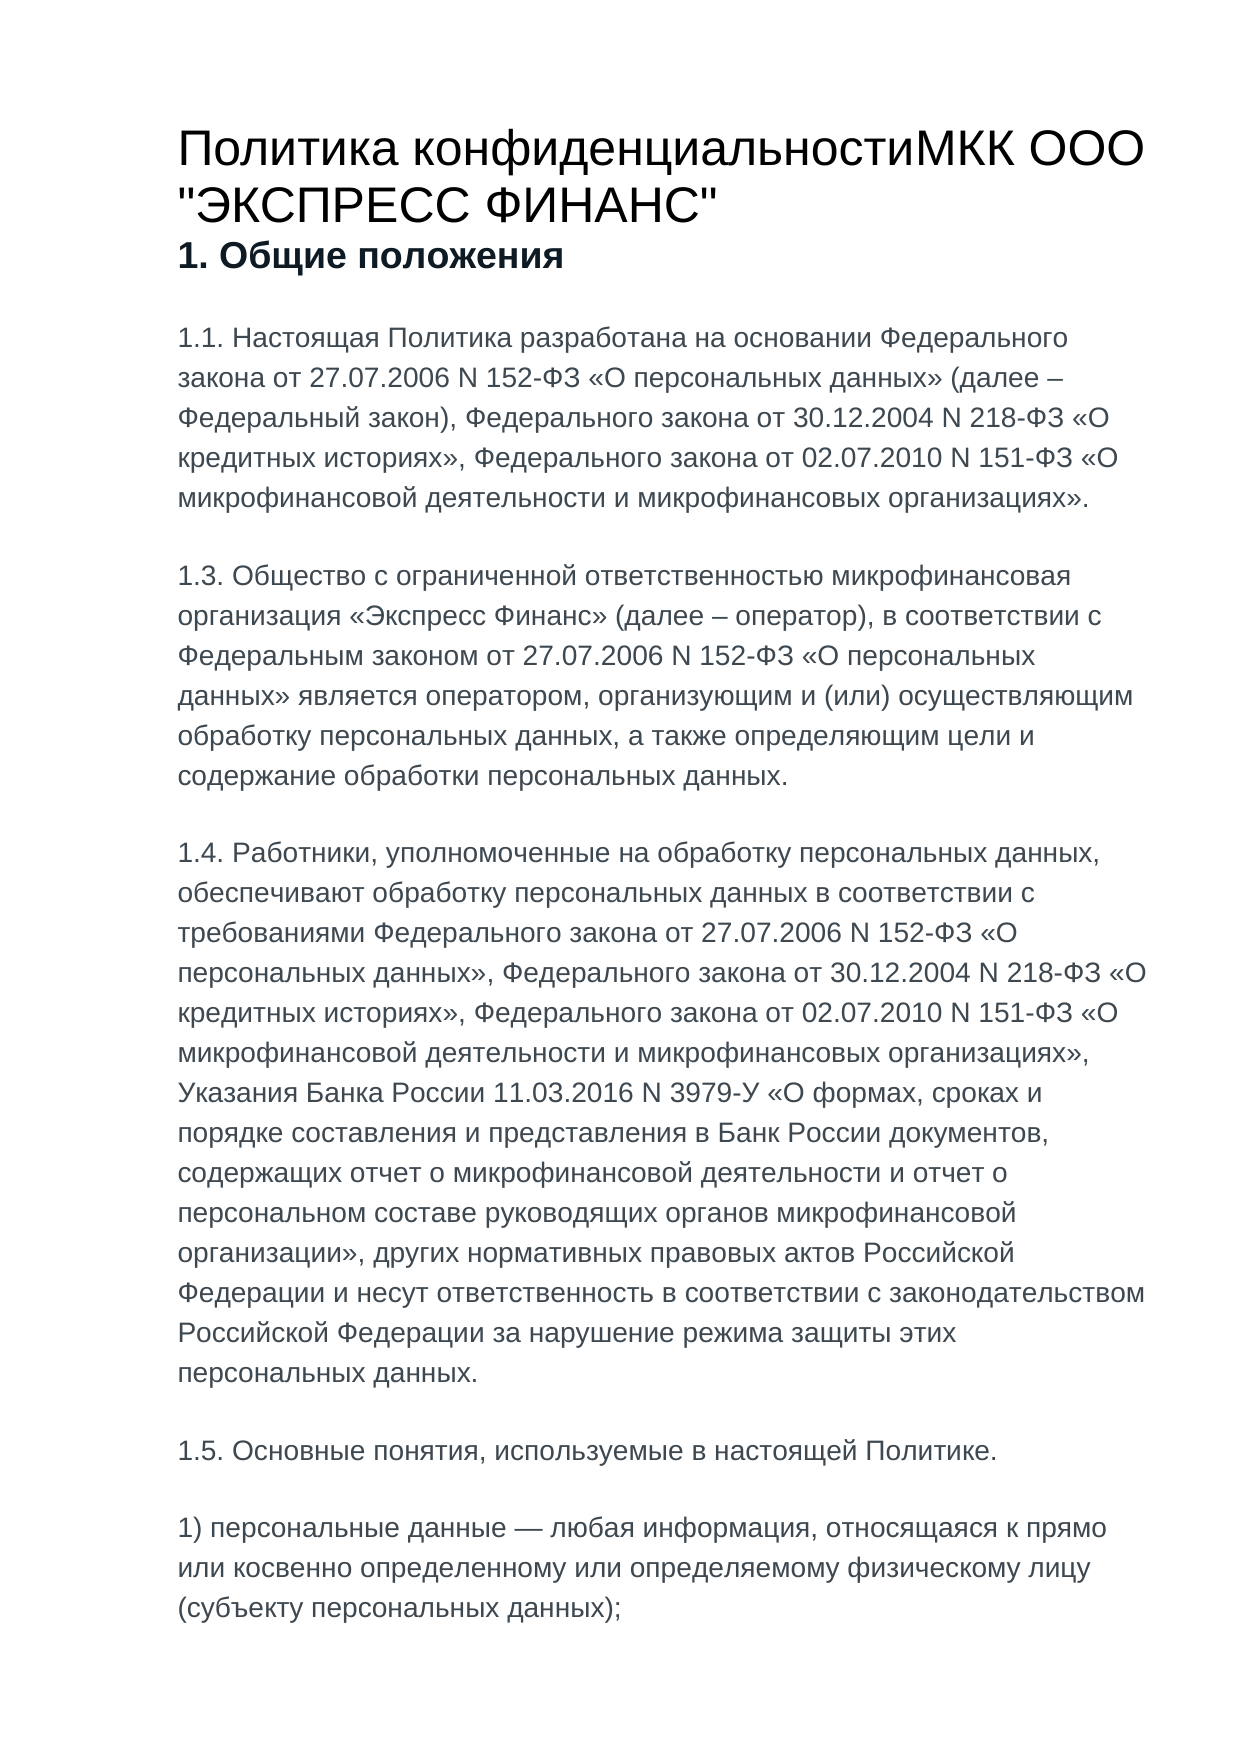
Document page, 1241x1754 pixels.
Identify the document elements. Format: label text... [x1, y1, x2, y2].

text 1.5. Основные понятия, используемые в настоящей Политике. [177, 1426, 1152, 1466]
text 1.4. Работники, уполномоченные на обработку персональных данных, обеспечивают обработку персональных данных в соответствии с требованиями Федерального закона от 27.07.2006 N 152-ФЗ «О персональных данных», Федерального закона от 30.12.2004 N 218-ФЗ «О кредитных историях», Федерального закона от 02.07.2010 N 151-ФЗ «О микрофинансовой деятельности и микрофинансовых организациях», Указания Банка России 11.03.2016 N 3979-У «О формах, сроках и порядке составления и представления в Банк России документов, содержащих отчет о микрофинансовой деятельности и отчет о персональном составе руководящих органов микрофинансовой организации», других нормативных правовых актов Российской Федерации и несут ответственность в соответствии с законодательством Российской Федерации за нарушение режима защиты этих персональных данных. [177, 829, 1152, 1389]
text 1. Общие положения [177, 233, 1152, 276]
text 1) персональные данные — любая информация, относящаяся к прямо или косвенно определенному или определяемому физическому лицу (субъекту персональных данных); [177, 1504, 1152, 1624]
text 1.3. Общество с ограниченной ответственностью микрофинансовая организация «Экспресс Финанс» (далее – оператор), в соответствии с Федеральным законом от 27.07.2006 N 152-ФЗ «О персональных данных» является оператором, организующим и (или) осуществляющим обработку персональных данных, а также определяющим цели и содержание обработки персональных данных. [177, 551, 1152, 791]
text 1.1. Настоящая Политика разработана на основании Федерального закона от 27.07.2006 N 152-ФЗ «О персональных данных» (далее – Федеральный закон), Федерального закона от 30.12.2004 N 218-ФЗ «О кредитных историях», Федерального закона от 02.07.2010 N 151-ФЗ «О микрофинансовой деятельности и микрофинансовых организациях». [177, 314, 1152, 514]
text Политика конфиденциальностиМКК ООО "ЭКСПРЕСС ФИНАНС" [177, 118, 1152, 233]
